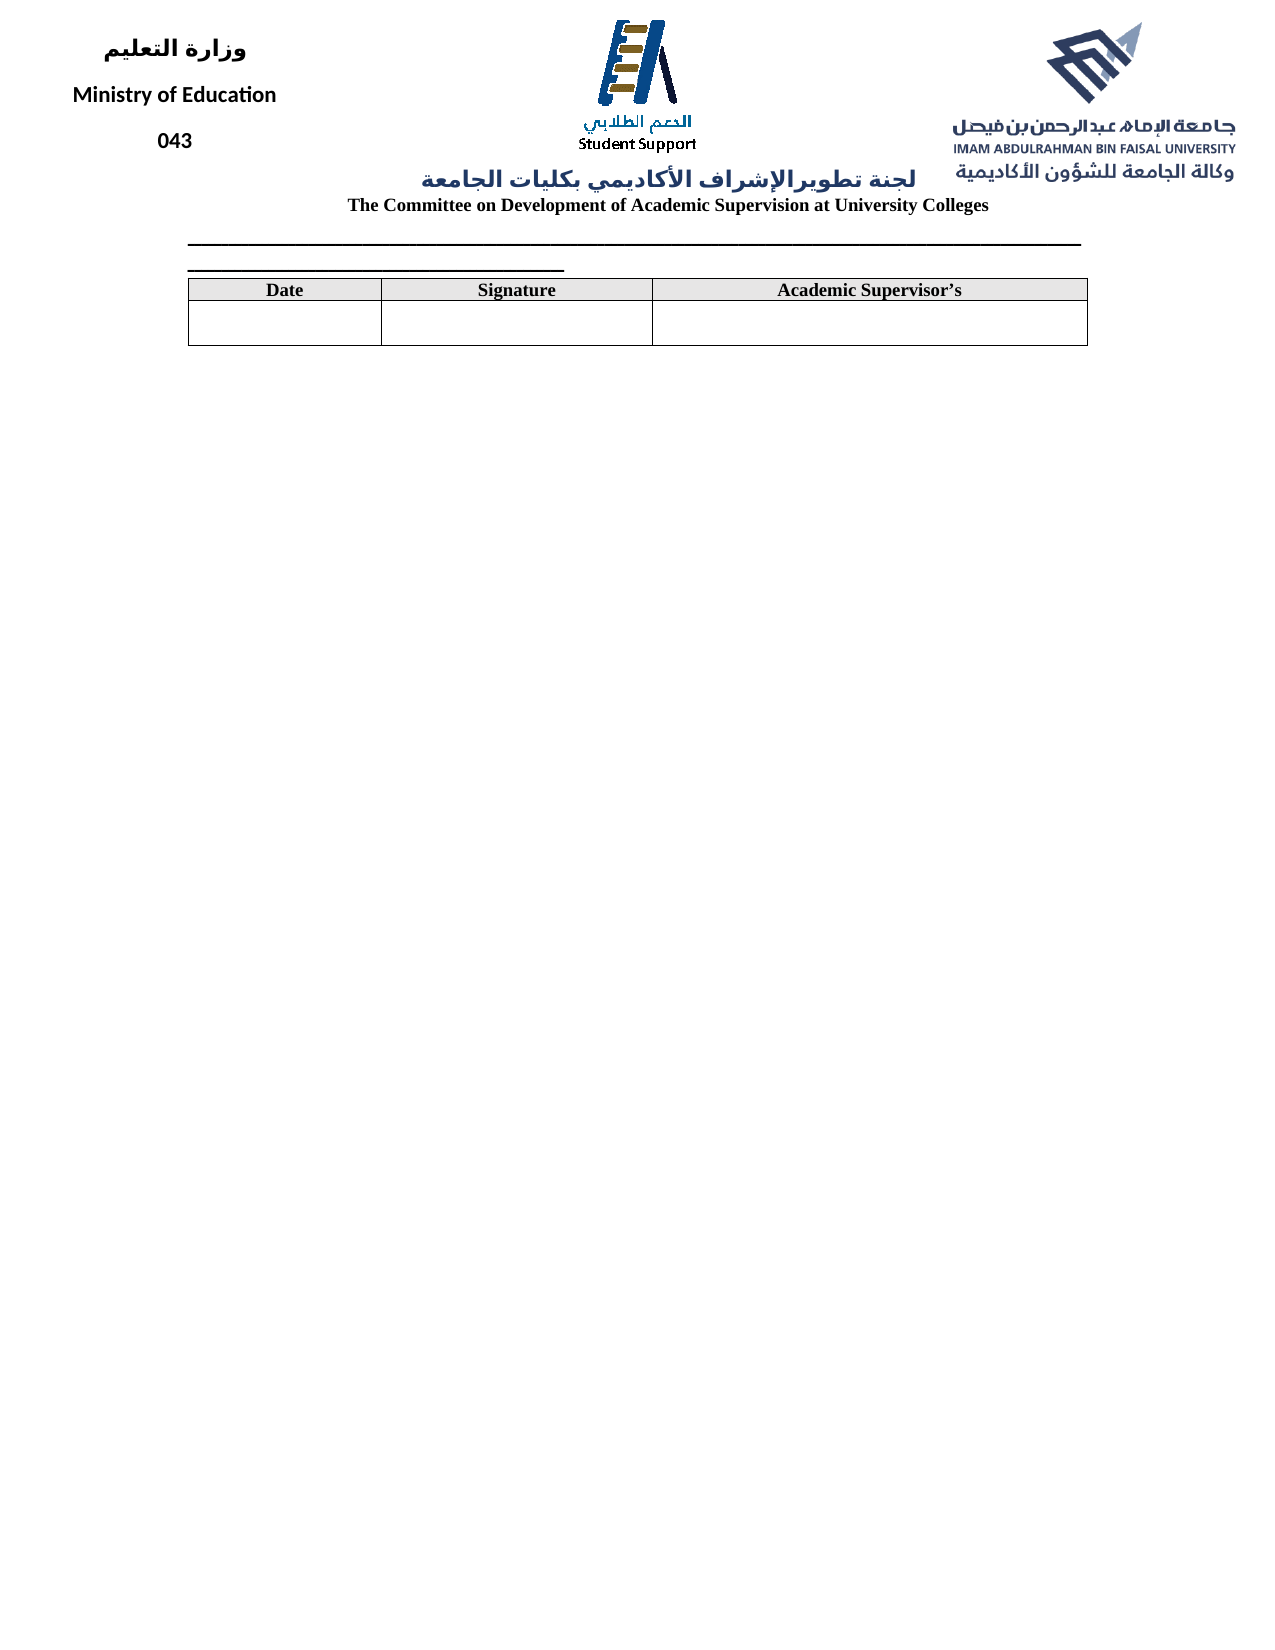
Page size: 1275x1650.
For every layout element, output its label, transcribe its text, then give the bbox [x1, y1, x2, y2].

table_cell [653, 301, 1087, 344]
table_header المشرف الأكاديمي Academic Supervisor’s [653, 279, 1087, 300]
table_header التاريخ Date [189, 279, 381, 300]
table_header التوقيع Signature [382, 279, 652, 300]
picture [953, 22, 1236, 182]
table_cell [382, 301, 652, 344]
picture [579, 20, 696, 153]
table_cell [189, 301, 381, 344]
